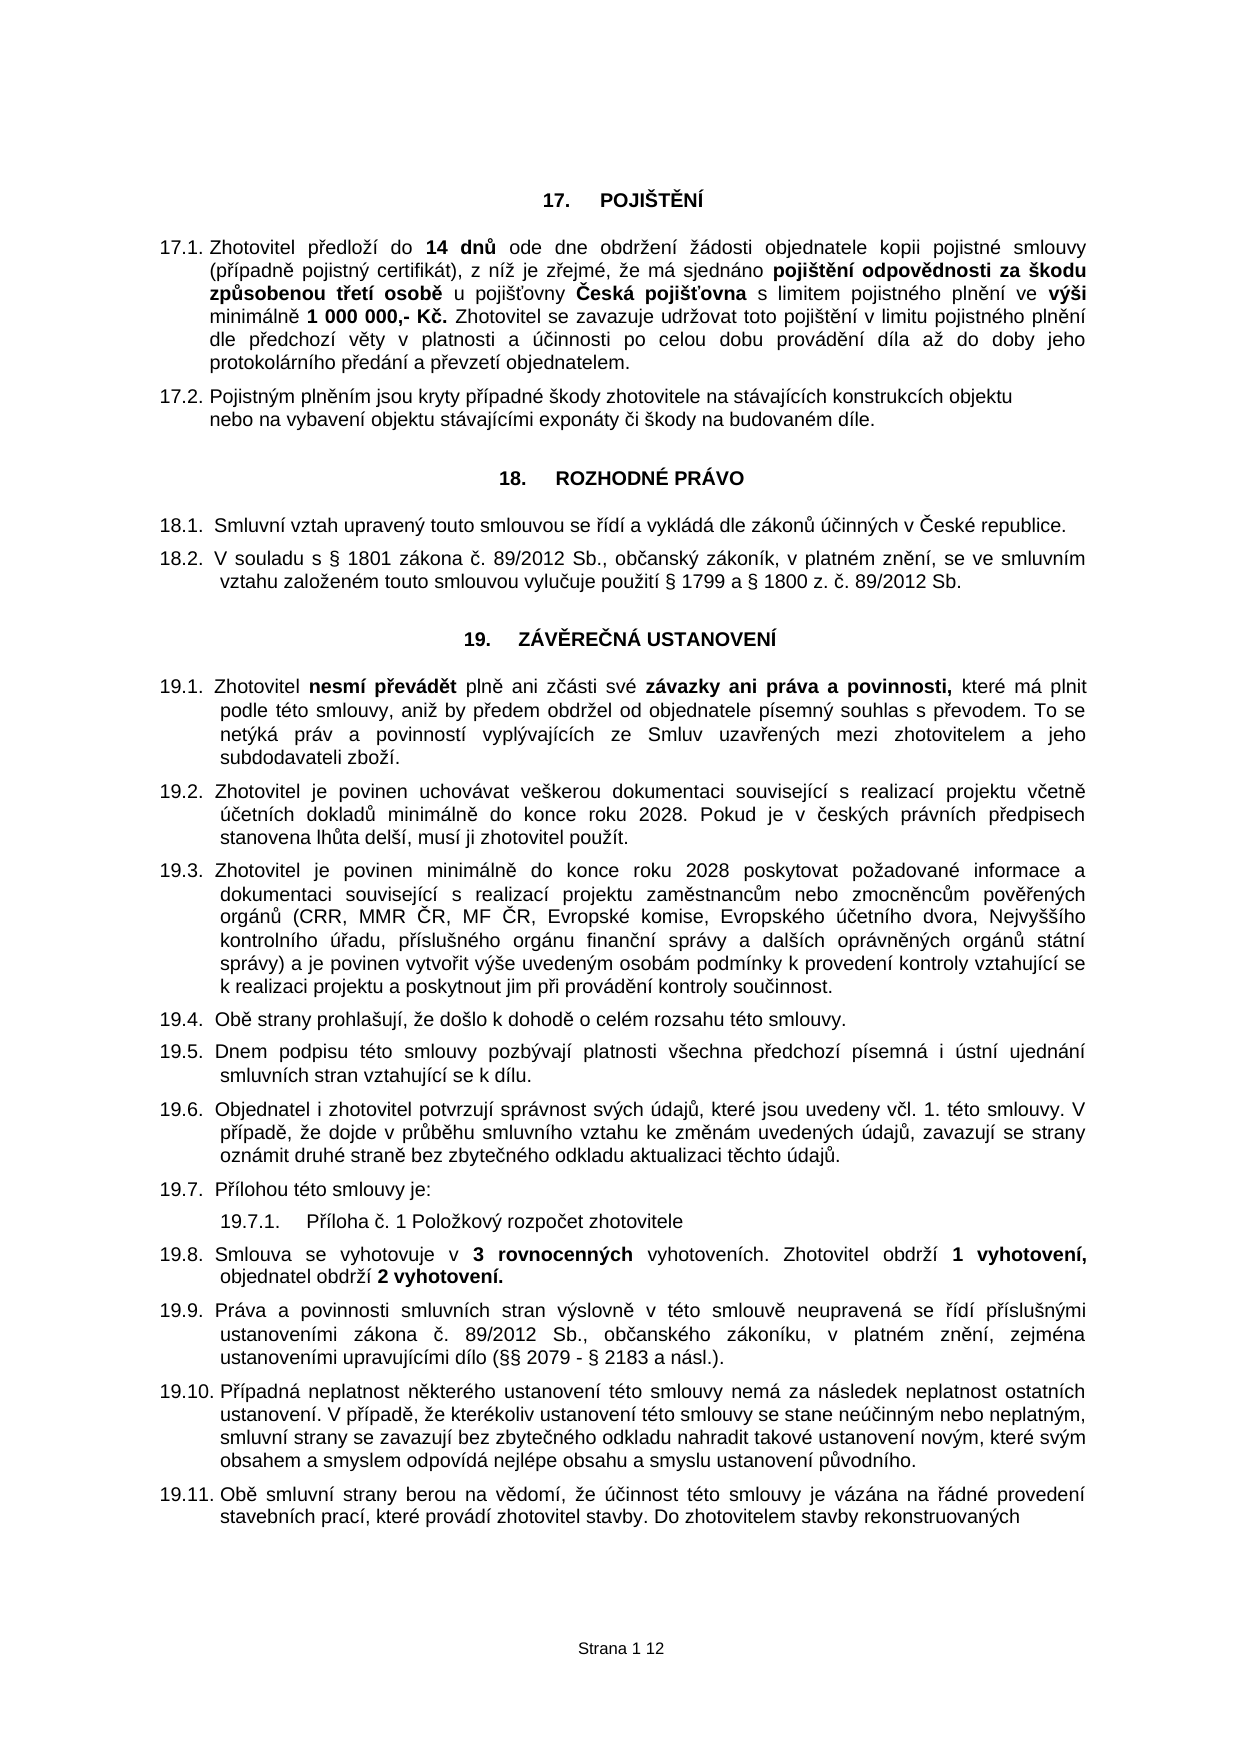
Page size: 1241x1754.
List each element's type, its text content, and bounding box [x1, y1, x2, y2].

subtitle ZÁVĚREČNÁ USTANOVENÍ [463, 629, 1087, 651]
list Práva a povinnosti smluvních stran výslovně v této smlouvě neupravená se řídí příslušnými ustanoveními zákona č. 89/2012 Sb., občanského zákoníku, v platném znění, zejména ustanoveními upravujícími dílo (§§ 2079 - § 2183 a násl.). [159, 1299, 1087, 1369]
list Obě strany prohlašují, že došlo k dohodě o celém rozsahu této smlouvy. [159, 1009, 1087, 1031]
list Obě smluvní strany berou na vědomí, že účinnost této smlouvy je vázána na řádné provedení stavebních prací, které provádí zhotovitel stavby. Do zhotovitelem stavby rekonstruovaných [159, 1483, 1087, 1529]
list Objednatel i zhotovitel potvrzují správnost svých údajů, které jsou uvedeny včl. 1. této smlouvy. V případě, že dojde v průběhu smluvního vztahu ke změnám uvedených údajů, zavazují se strany oznámit druhé straně bez zbytečného odkladu aktualizaci těchto údajů. [159, 1098, 1087, 1167]
list Příloha č. 1 Položkový rozpočet zhotovitele [220, 1211, 1087, 1233]
list Případná neplatnost některého ustanovení této smlouvy nemá za následek neplatnost ostatních ustanovení. V případě, že kterékoliv ustanovení této smlouvy se stane neúčinným nebo neplatným, smluvní strany se zavazují bez zbytečného odkladu nahradit takové ustanovení novým, které svým obsahem a smyslem odpovídá nejlépe obsahu a smyslu ustanovení původního. [159, 1380, 1087, 1472]
list Smlouva se vyhotovuje v 3 rovnocenných vyhotoveních. Zhotovitel obdrží 1 vyhotovení, objednatel obdrží 2 vyhotovení. [159, 1243, 1087, 1289]
list V souladu s § 1801 zákona č. 89/2012 Sb., občanský zákoník, v platném znění, se ve smluvním vztahu založeném touto smlouvou vylučuje použití § 1799 a § 1800 z. č. 89/2012 Sb. [159, 547, 1087, 593]
subtitle ROZHODNÉ PRÁVO [499, 468, 1087, 490]
list Pojistným plněním jsou kryty případné škody zhotovitele na stávajících konstrukcích objektu nebo na vybavení objektu stávajícími exponáty či škody na budovaném díle. [159, 384, 1033, 432]
list Přílohou této smlouvy je: [159, 1178, 1087, 1200]
list Zhotovitel nesmí převádět plně ani zčásti své závazky ani práva a povinnosti, které má plnit podle této smlouvy, aniž by předem obdržel od objednatele písemný souhlas s převodem. To se netýká práv a povinností vyplývajících ze Smluv uzavřených mezi zhotovitelem a jeho subdodavateli zboží. [159, 675, 1087, 769]
list Zhotovitel je povinen minimálně do konce roku 2028 poskytovat požadované informace a dokumentaci související s realizací projektu zaměstnancům nebo zmocněncům pověřených orgánů (CRR, MMR ČR, MF ČR, Evropské komise, Evropského účetního dvora, Nejvyššího kontrolního úřadu, příslušného orgánu finanční správy a dalších oprávněných orgánů státní správy) a je povinen vytvořit výše uvedeným osobám podmínky k provedení kontroly vztahující se k realizaci projektu a poskytnout jim při provádění kontroly součinnost. [159, 859, 1087, 998]
list Zhotovitel předloží do 14 dnů ode dne obdržení žádosti objednatele kopii pojistné smlouvy (případně pojistný certifikát), z níž je zřejmé, že má sjednáno pojištění odpovědnosti za škodu způsobenou třetí osobě u pojišťovny Česká pojišťovna s limitem pojistného plnění ve výši minimálně 1 000 000,- Kč. Zhotovitel se zavazuje udržovat toto pojištění v limitu pojistného plnění dle předchozí věty v platnosti a účinnosti po celou dobu provádění díla až do doby jeho protokolárního předání a převzetí objednatelem. [159, 236, 1087, 374]
list Dnem podpisu této smlouvy pozbývají platnosti všechna předchozí písemná i ústní ujednání smluvních stran vztahující se k dílu. [159, 1040, 1087, 1087]
list Smluvní vztah upravený touto smlouvou se řídí a vykládá dle zákonů účinných v České republice. [159, 515, 1087, 537]
subtitle POJIŠTĚNÍ [543, 190, 1087, 212]
list Zhotovitel je povinen uchovávat veškerou dokumentaci související s realizací projektu včetně účetních dokladů minimálně do konce roku 2028. Pokud je v českých právních předpisech stanovena lhůta delší, musí ji zhotovitel použít. [159, 780, 1087, 849]
